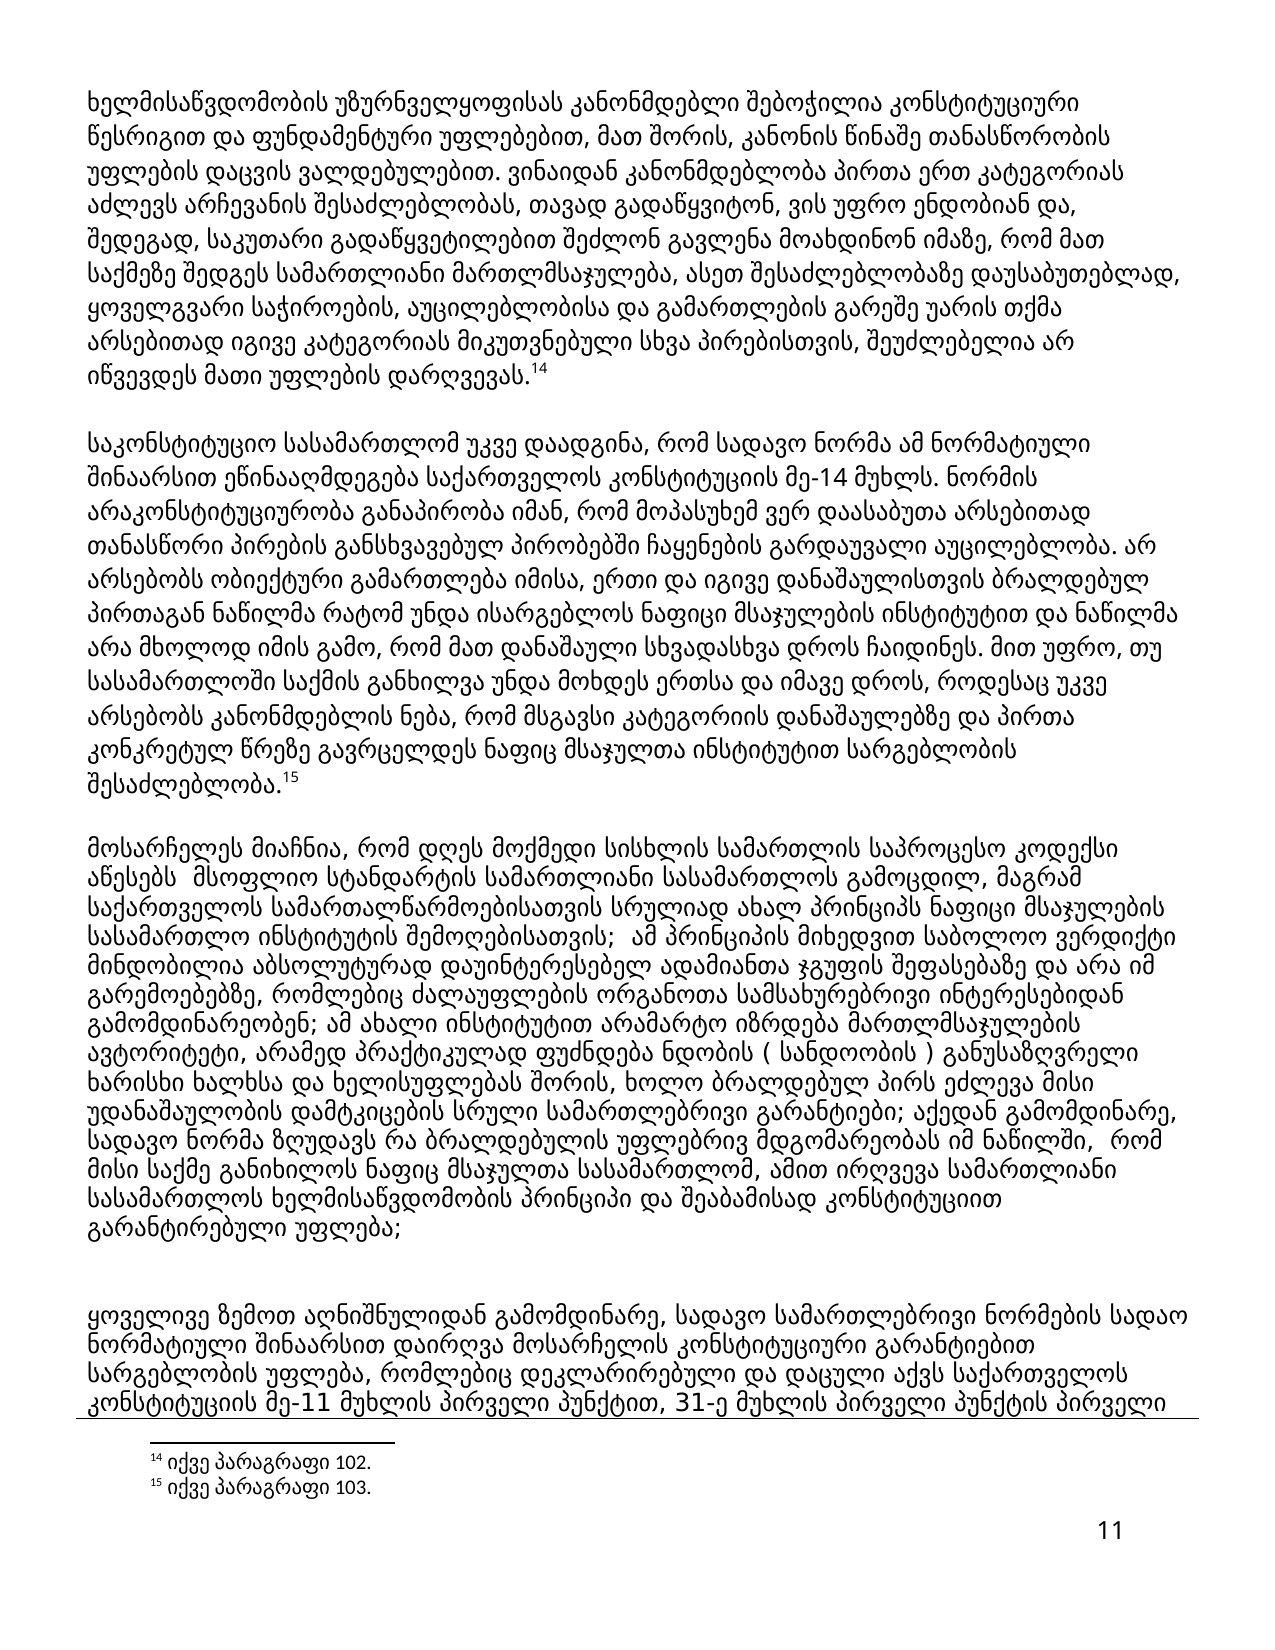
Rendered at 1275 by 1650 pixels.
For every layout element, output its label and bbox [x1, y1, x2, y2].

table_header [76, 85, 1199, 1418]
